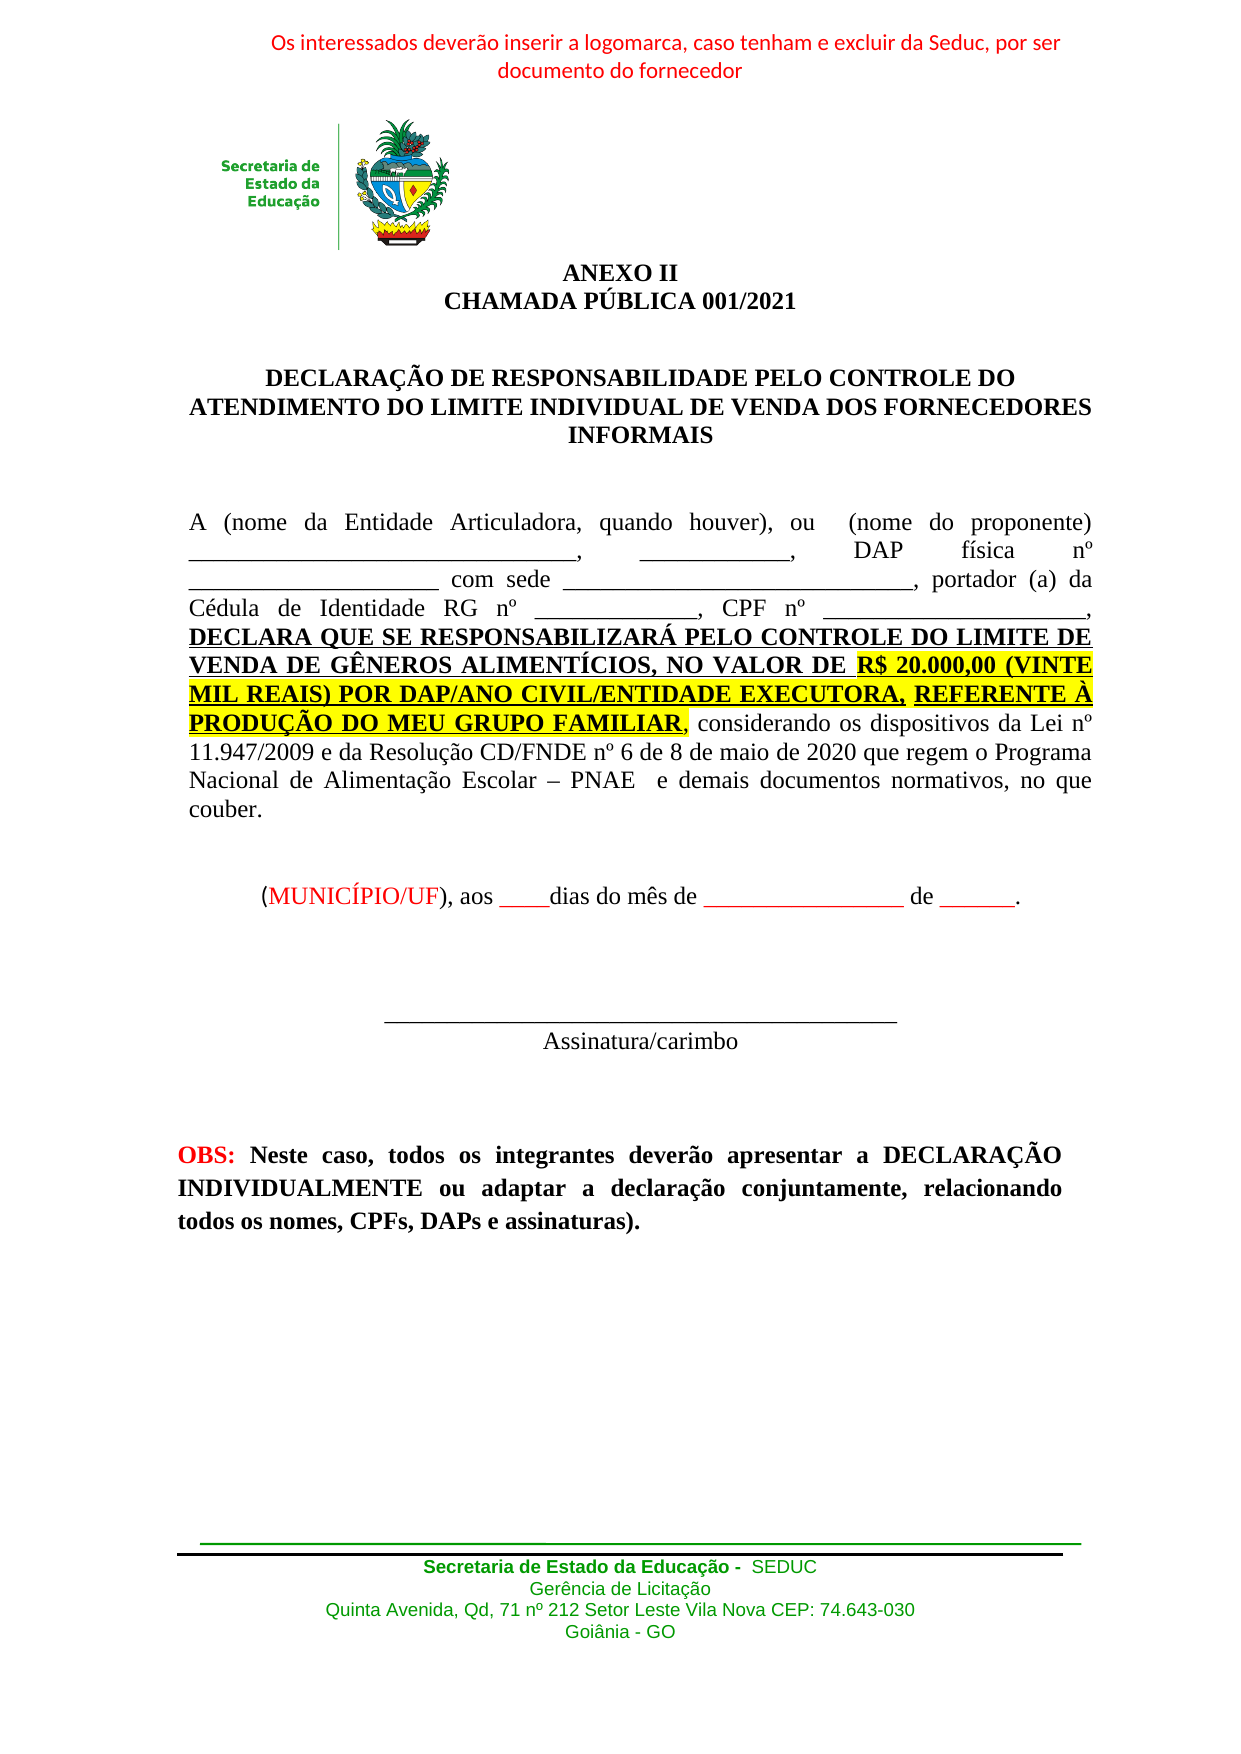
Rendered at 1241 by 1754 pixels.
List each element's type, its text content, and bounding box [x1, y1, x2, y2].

text OBS: Neste caso, todos os integrantes deverão apresentar a DECLARAÇÃO INDIVIDUALMENTE ou adaptar a declaração conjuntamente, relacionando todos os nomes, CPFs, DAPs e assinaturas). [177, 1140, 1063, 1235]
table_header DECLARAÇÃO DE RESPONSABILIDADE PELO CONTROLE DO ATENDIMENTO DO LIMITE INDIVIDUAL DE VENDA DOS FORNECEDORES INFORMAIS A (nome da Entidade Articuladora, quando houver), ou (nome do proponente) _______________________________, ____________, DAP física nº ____________________ com sede ____________________________, portador (a) da Cédula de Identidade RG nº _____________, CPF nº _____________________, DECLARA QUE SE RESPONSABILIZARÁ PELO CONTROLE DO LIMITE DE VENDA DE GÊNEROS ALIMENTÍCIOS, NO VALOR DE R$ 20.000,00 (VINTE MIL REAIS) POR DAP/ANO CIVIL/ENTIDADE EXECUTORA, REFERENTE À PRODUÇÃO DO MEU GRUPO FAMILIAR, considerando os dispositivos da Lei nº 11.947/2009 e da Resolução CD/FNDE nº 6 de 8 de maio de 2020 que regem o Programa Nacional de Alimentação Escolar – PNAE e demais documentos normativos, no que couber. (MUNICÍPIO/UF), aos ____dias do mês de ________________ de ______. _________________________________________ Assinatura/carimbo [177, 330, 1104, 1140]
text CHAMADA PÚBLICA 001/2021 [177, 286, 1063, 315]
picture [177, 112, 493, 258]
text ANEXO II [177, 258, 1063, 286]
